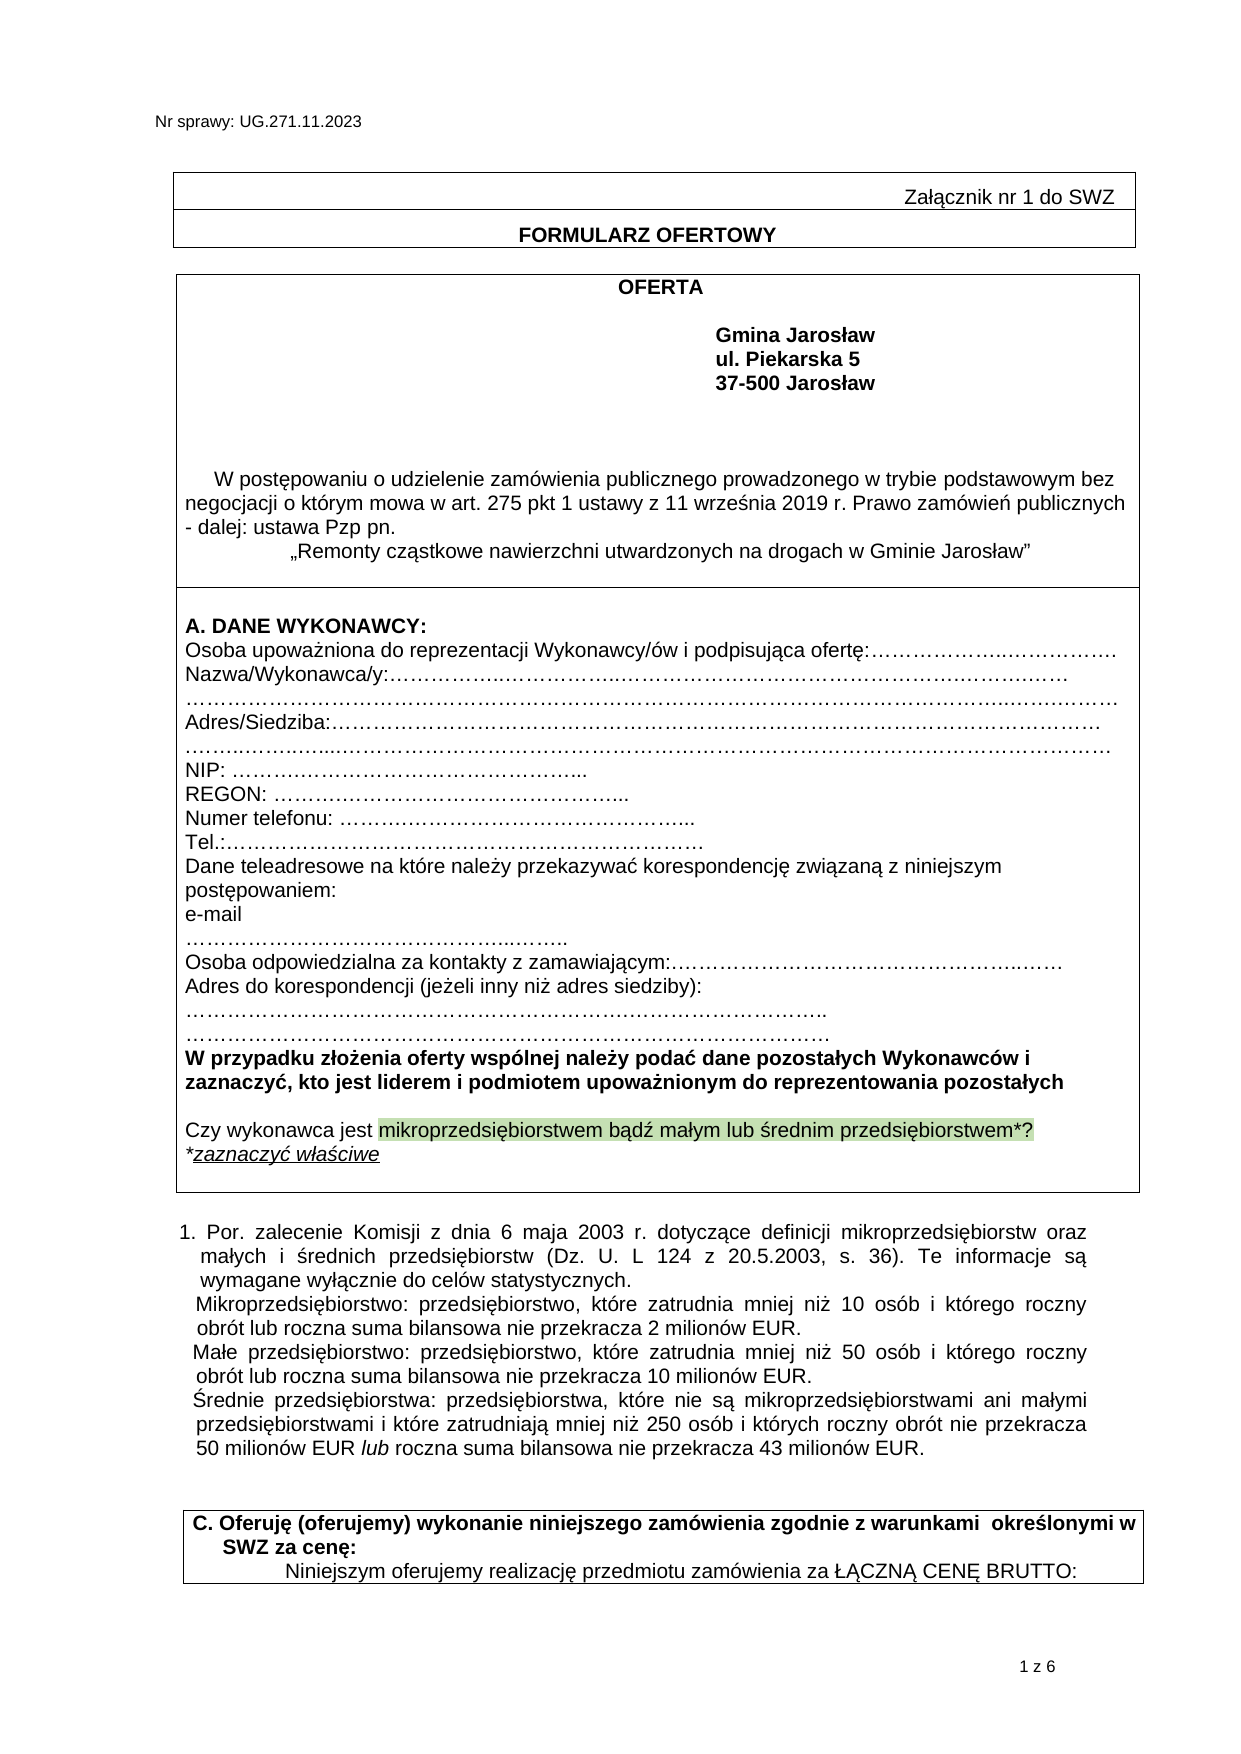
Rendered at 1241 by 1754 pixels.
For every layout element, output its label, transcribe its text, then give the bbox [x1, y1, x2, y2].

text Średnie przedsiębiorstwa: przedsiębiorstwa, które nie są mikroprzedsiębiorstwami ani małymi przedsiębiorstwami i które zatrudniają mniej niż 250 osób i których roczny obrót nie przekracza 50 milionów EUR lub roczna suma bilansowa nie przekracza 43 milionów EUR. [192, 1387, 1088, 1459]
table_header OFERTA Gmina Jarosław ul. Piekarska 5 37-500 Jarosław W postępowaniu o udzielenie zamówienia publicznego prowadzonego w trybie podstawowym bez negocjacji o którym mowa w art. 275 pkt 1 ustawy z 11 września 2019 r. Prawo zamówień publicznych - dalej: ustawa Pzp pn. „Remonty cząstkowe nawierzchni utwardzonych na drogach w Gminie Jarosław” [177, 275, 1139, 587]
text Małe przedsiębiorstwo: przedsiębiorstwo, które zatrudnia mniej niż 50 osób i którego roczny obrót lub roczna suma bilansowa nie przekracza 10 milionów EUR. [192, 1339, 1088, 1387]
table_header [184, 1511, 1143, 1582]
table_header Załącznik nr 1 do SWZ [174, 173, 1135, 209]
table_cell FORMULARZ OFERTOWY [174, 210, 1135, 247]
text Mikroprzedsiębiorstwo: przedsiębiorstwo, które zatrudnia mniej niż 10 osób i którego roczny obrót lub roczna suma bilansowa nie przekracza 2 milionów EUR. [195, 1292, 1088, 1339]
text 1. Por. zalecenie Komisji z dnia 6 maja 2003 r. dotyczące definicji mikroprzedsiębiorstw oraz małych i średnich przedsiębiorstw (Dz. U. L 124 z 20.5.2003, s. 36). Te informacje są wymagane wyłącznie do celów statystycznych. [179, 1220, 1088, 1292]
table_cell A. DANE WYKONAWCY: Osoba upoważniona do reprezentacji Wykonawcy/ów i podpisująca ofertę:………………..……………. Nazwa/Wykonawca/y:……………..……………..………………………………………….……….…… ………………………………………………………………………………………………………..…….……… Adres/Siedziba:………………………………………………………………………………………………… .……..……..…....………………………………………………………………………………………………… NIP: ……….…………………………………... REGON: ……….…………………………………... Numer telefonu: ……….…………………………………... Tel.:…………………………………………………………… Dane teleadresowe na które należy przekazywać korespondencję związaną z niniejszym postępowaniem: e-mail ………………………………………...…….. Osoba odpowiedzialna za kontakty z zamawiającym:.…………………………………………..…… Adres do korespondencji (jeżeli inny niż adres siedziby): ……………………………………………………….……………………….. ………………………………………………………………………………… W przypadku złożenia oferty wspólnej należy podać dane pozostałych Wykonawców i zaznaczyć, kto jest liderem i podmiotem upoważnionym do reprezentowania pozostałych Czy wykonawca jest mikroprzedsiębiorstwem bądź małym lub średnim przedsiębiorstwem*? *zaznaczyć właściwe [177, 588, 1139, 1192]
